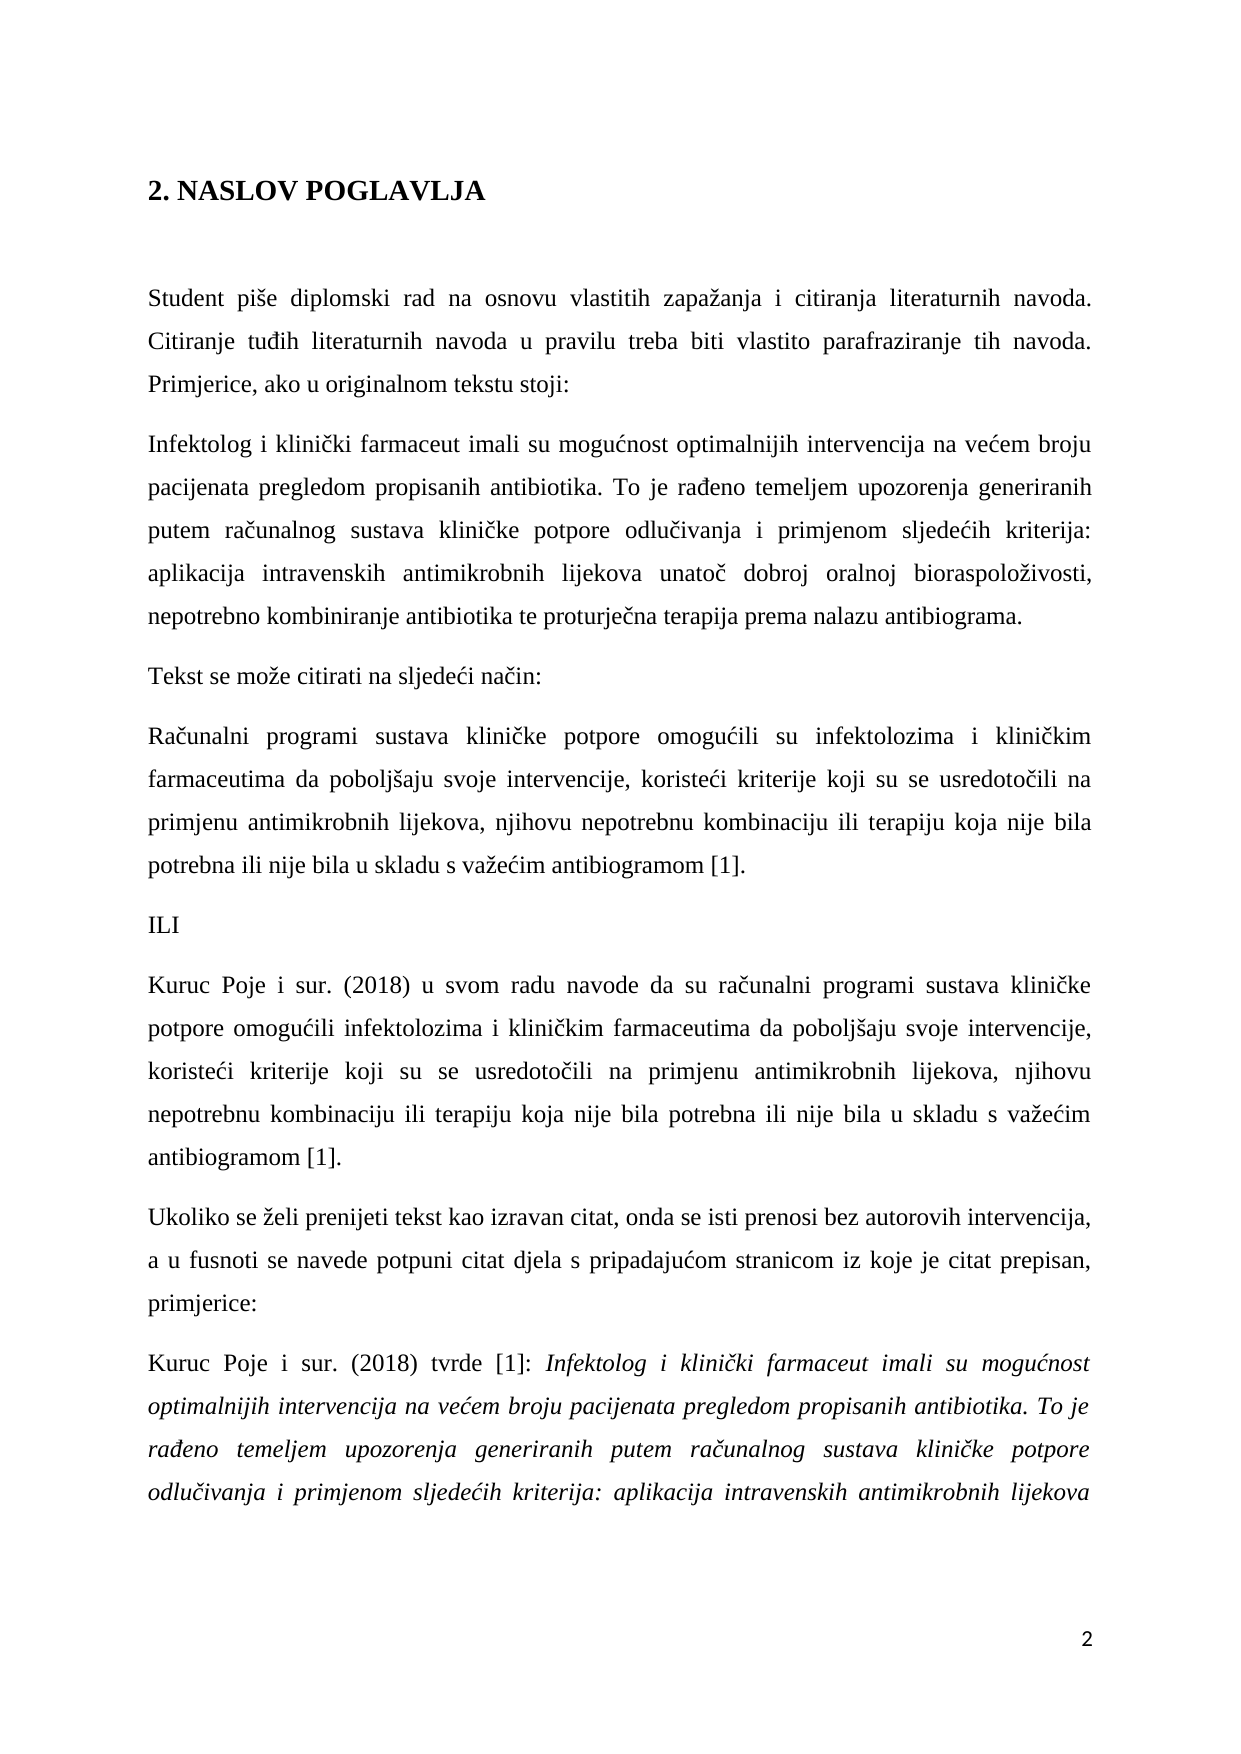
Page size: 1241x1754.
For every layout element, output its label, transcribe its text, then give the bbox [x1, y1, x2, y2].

subtitle 2. NASLOV POGLAVLJA [148, 173, 1093, 206]
text ILI [148, 910, 1093, 939]
text Infektolog i klinički farmaceut imali su mogućnost optimalnijih intervencija na većem broju pacijenata pregledom propisanih antibiotika. To je rađeno temeljem upozorenja generiranih putem računalnog sustava kliničke potpore odlučivanja i primjenom sljedećih kriterija: aplikacija intravenskih antimikrobnih lijekova unatoč dobroj oralnoj bioraspoloživosti, nepotrebno kombiniranje antibiotika te proturječna terapija prema nalazu antibiograma. [148, 429, 1093, 630]
text Kuruc Poje i sur. (2018) u svom radu navode da su računalni programi sustava kliničke potpore omogućili infektolozima i kliničkim farmaceutima da poboljšaju svoje intervencije, koristeći kriterije koji su se usredotočili na primjenu antimikrobnih lijekova, njihovu nepotrebnu kombinaciju ili terapiju koja nije bila potrebna ili nije bila u skladu s važećim antibiogramom [1]. [148, 970, 1093, 1171]
text Student piše diplomski rad na osnovu vlastitih zapažanja i citiranja literaturnih navoda. Citiranje tuđih literaturnih navoda u pravilu treba biti vlastito parafraziranje tih navoda. Primjerice, ako u originalnom tekstu stoji: [148, 283, 1093, 398]
text Tekst se može citirati na sljedeći način: [148, 661, 1093, 690]
text Ukoliko se želi prenijeti tekst kao izravan citat, onda se isti prenosi bez autorovih intervencija, a u fusnoti se navede potpuni citat djela s pripadajućom stranicom iz koje je citat prepisan, primjerice: [148, 1202, 1093, 1317]
text Računalni programi sustava kliničke potpore omogućili su infektolozima i kliničkim farmaceutima da poboljšaju svoje intervencije, koristeći kriterije koji su se usredotočili na primjenu antimikrobnih lijekova, njihovu nepotrebnu kombinaciju ili terapiju koja nije bila potrebna ili nije bila u skladu s važećim antibiogramom [1]. [148, 721, 1093, 879]
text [148, 1348, 1093, 1506]
